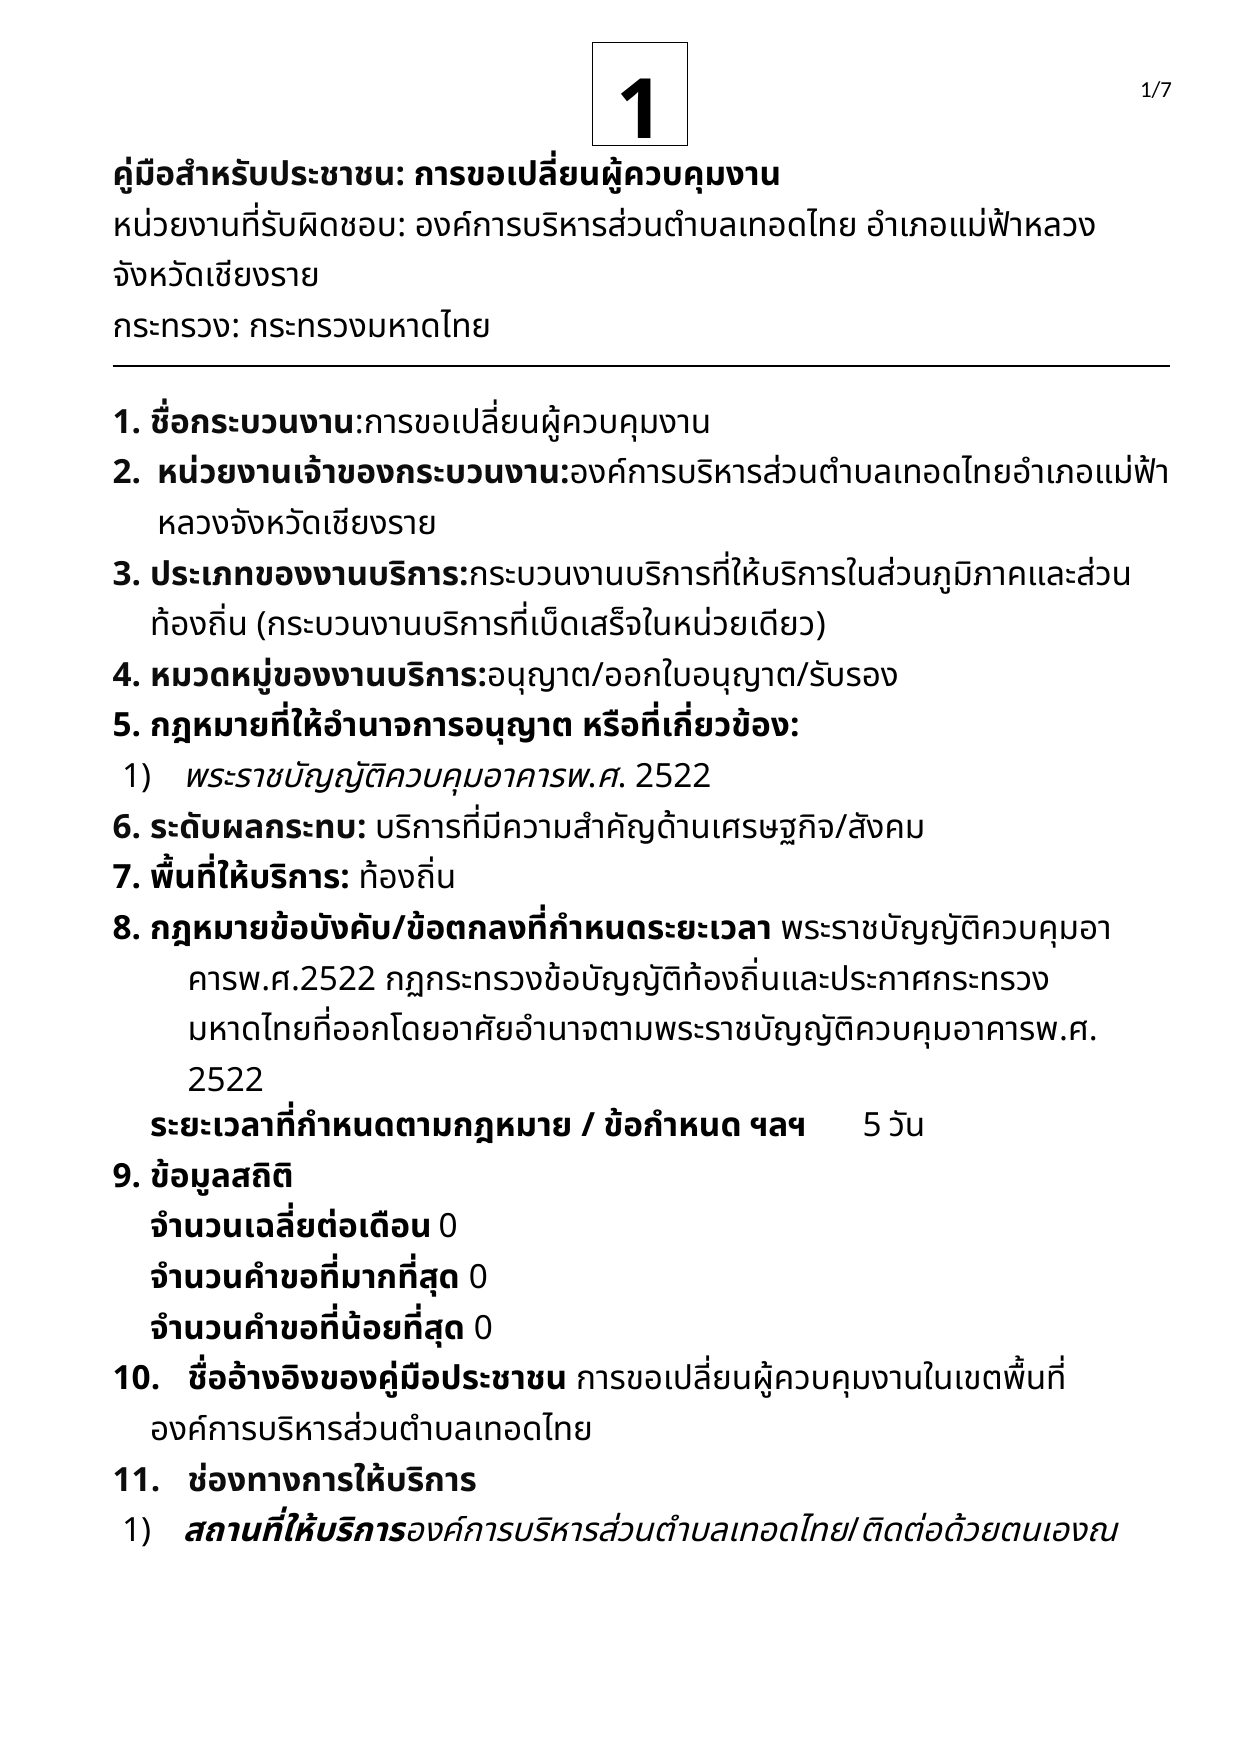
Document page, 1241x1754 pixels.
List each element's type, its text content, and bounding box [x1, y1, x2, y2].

text ระยะเวลาที่กำหนดตามกฎหมาย / ข้อกำหนด ฯลฯ 5วัน [150, 1101, 1172, 1152]
list หมวดหมู่ของงานบริการ:อนุญาต/ออกใบอนุญาต/รับรอง [112, 651, 1172, 701]
list ประเภทของงานบริการ:กระบวนงานบริการที่ให้บริการในส่วนภูมิภาคและส่วนท้องถิ่น (กระบวนงานบริการที่เบ็ดเสร็จในหน่วยเดียว) [112, 549, 1172, 651]
list พื้นที่ให้บริการ: ท้องถิ่น [112, 853, 1172, 904]
table_header พระราชบัญญัติควบคุมอาคารพ.ศ. 2522 [171, 752, 1176, 802]
text กระทรวง: กระทรวงมหาดไทย [112, 302, 1172, 352]
table_header 1) [101, 1506, 171, 1557]
list กฎหมายที่ให้อำนาจการอนุญาต หรือที่เกี่ยวข้อง: [112, 701, 1172, 752]
text จำนวนเฉลี่ยต่อเดือน0 [112, 1202, 1172, 1253]
text หน่วยงานที่รับผิดชอบ: องค์การบริหารส่วนตำบลเทอดไทย อำเภอแม่ฟ้าหลวง จังหวัดเชียงราย [112, 201, 1172, 302]
text จำนวนคำขอที่มากที่สุด 0 [112, 1253, 1172, 1303]
text คู่มือสำหรับประชาชน: การขอเปลี่ยนผู้ควบคุมงาน [112, 150, 1172, 201]
table_header 1) [101, 752, 171, 802]
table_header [171, 1506, 1176, 1557]
list ชื่อกระบวนงาน:การขอเปลี่ยนผู้ควบคุมงาน [112, 398, 1172, 448]
text จำนวนคำขอที่น้อยที่สุด 0 [112, 1303, 1172, 1354]
list ชื่ออ้างอิงของคู่มือประชาชน การขอเปลี่ยนผู้ควบคุมงานในเขตพื้นที่องค์การบริหารส่วนตำบลเทอดไทย [112, 1354, 1172, 1455]
list ช่องทางการให้บริการ [112, 1455, 1172, 1506]
list ข้อมูลสถิติ [112, 1152, 1172, 1202]
list กฎหมายข้อบังคับ/ข้อตกลงที่กำหนดระยะเวลา พระราชบัญญัติควบคุมอาคารพ.ศ.2522 กฏกระทรวงข้อบัญญัติท้องถิ่นและประกาศกระทรวงมหาดไทยที่ออกโดยอาศัยอำนาจตามพระราชบัญญัติควบคุมอาคารพ.ศ. 2522 [112, 904, 1172, 1101]
list หน่วยงานเจ้าของกระบวนงาน:องค์การบริหารส่วนตำบลเทอดไทยอำเภอแม่ฟ้าหลวงจังหวัดเชียงราย [112, 448, 1172, 549]
list ระดับผลกระทบ: บริการที่มีความสำคัญด้านเศรษฐกิจ/สังคม [112, 802, 1172, 853]
